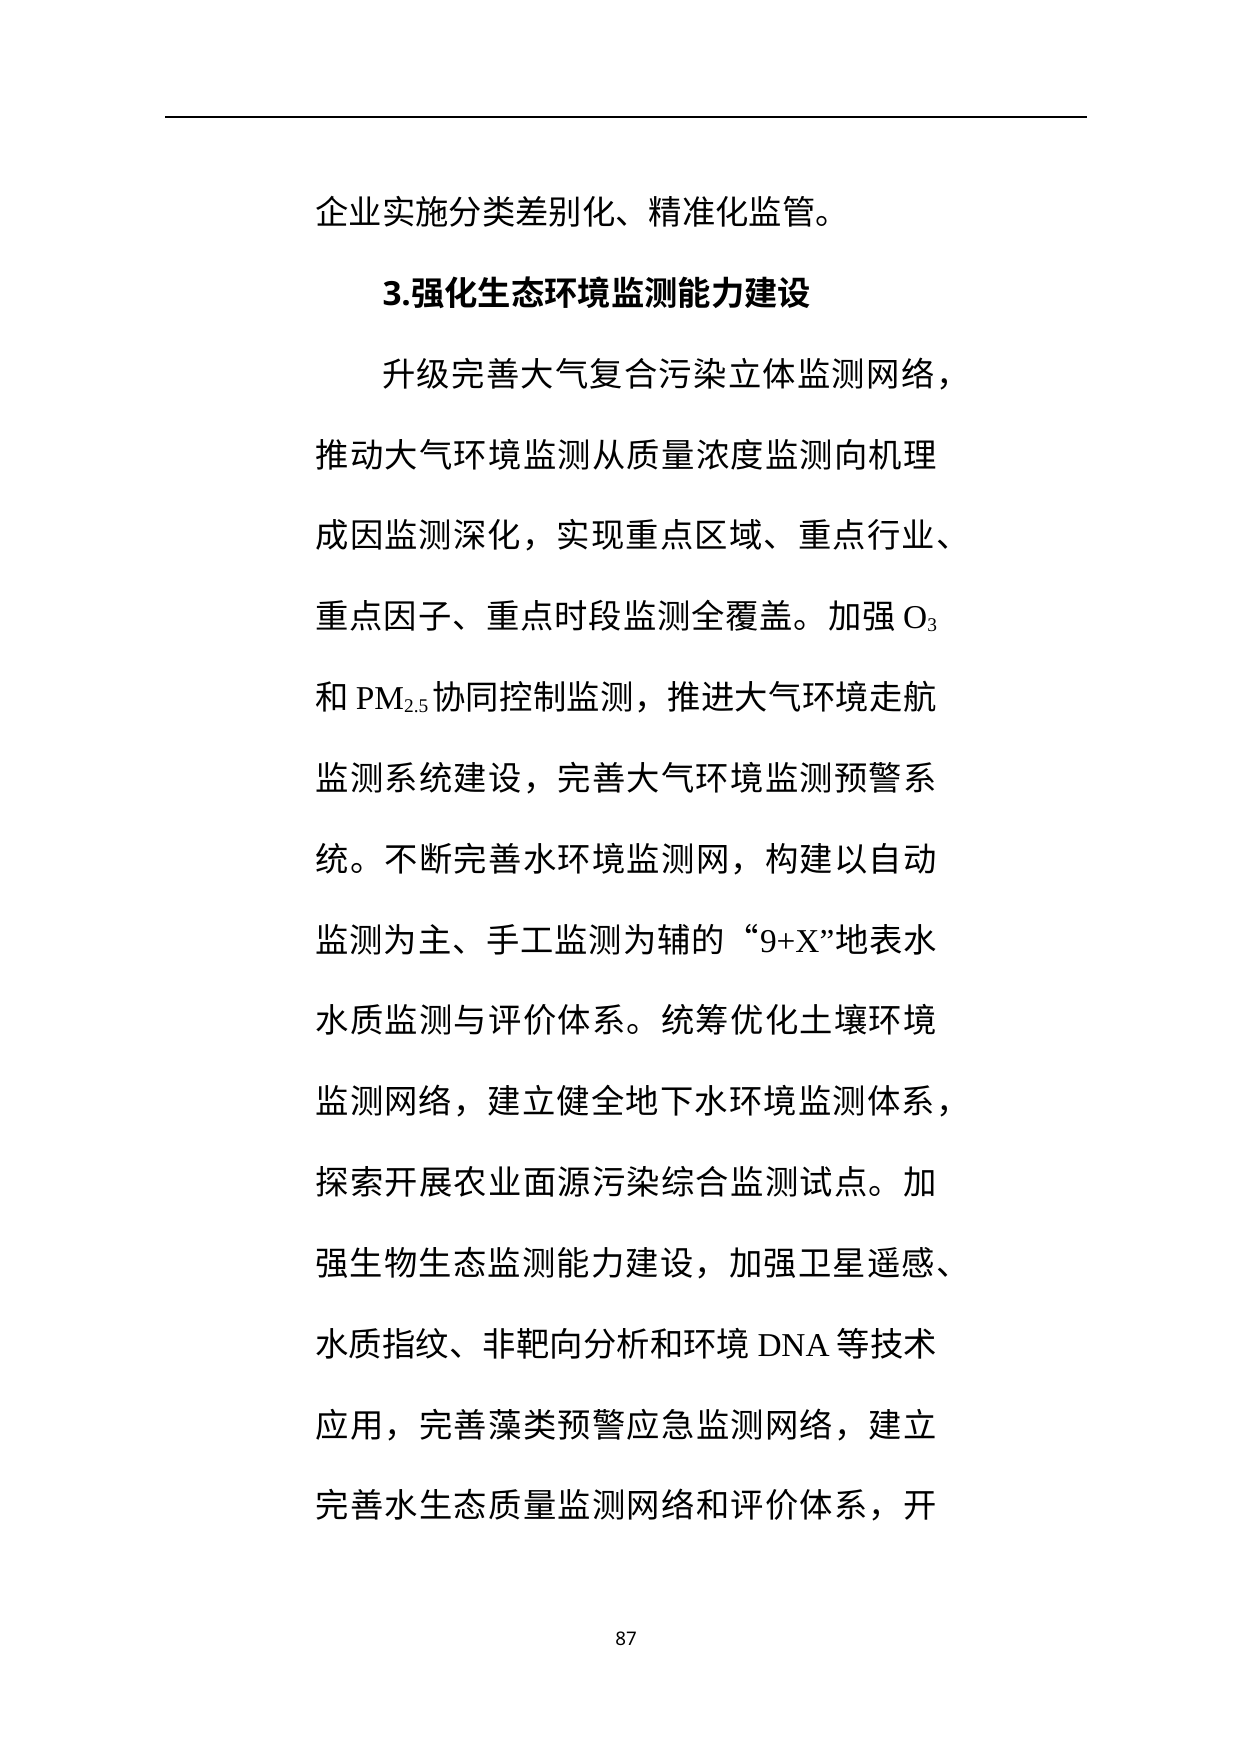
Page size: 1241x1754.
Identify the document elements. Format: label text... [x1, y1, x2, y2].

text 3.强化生态环境监测能力建设 [315, 251, 937, 331]
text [315, 170, 937, 251]
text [315, 331, 937, 1544]
